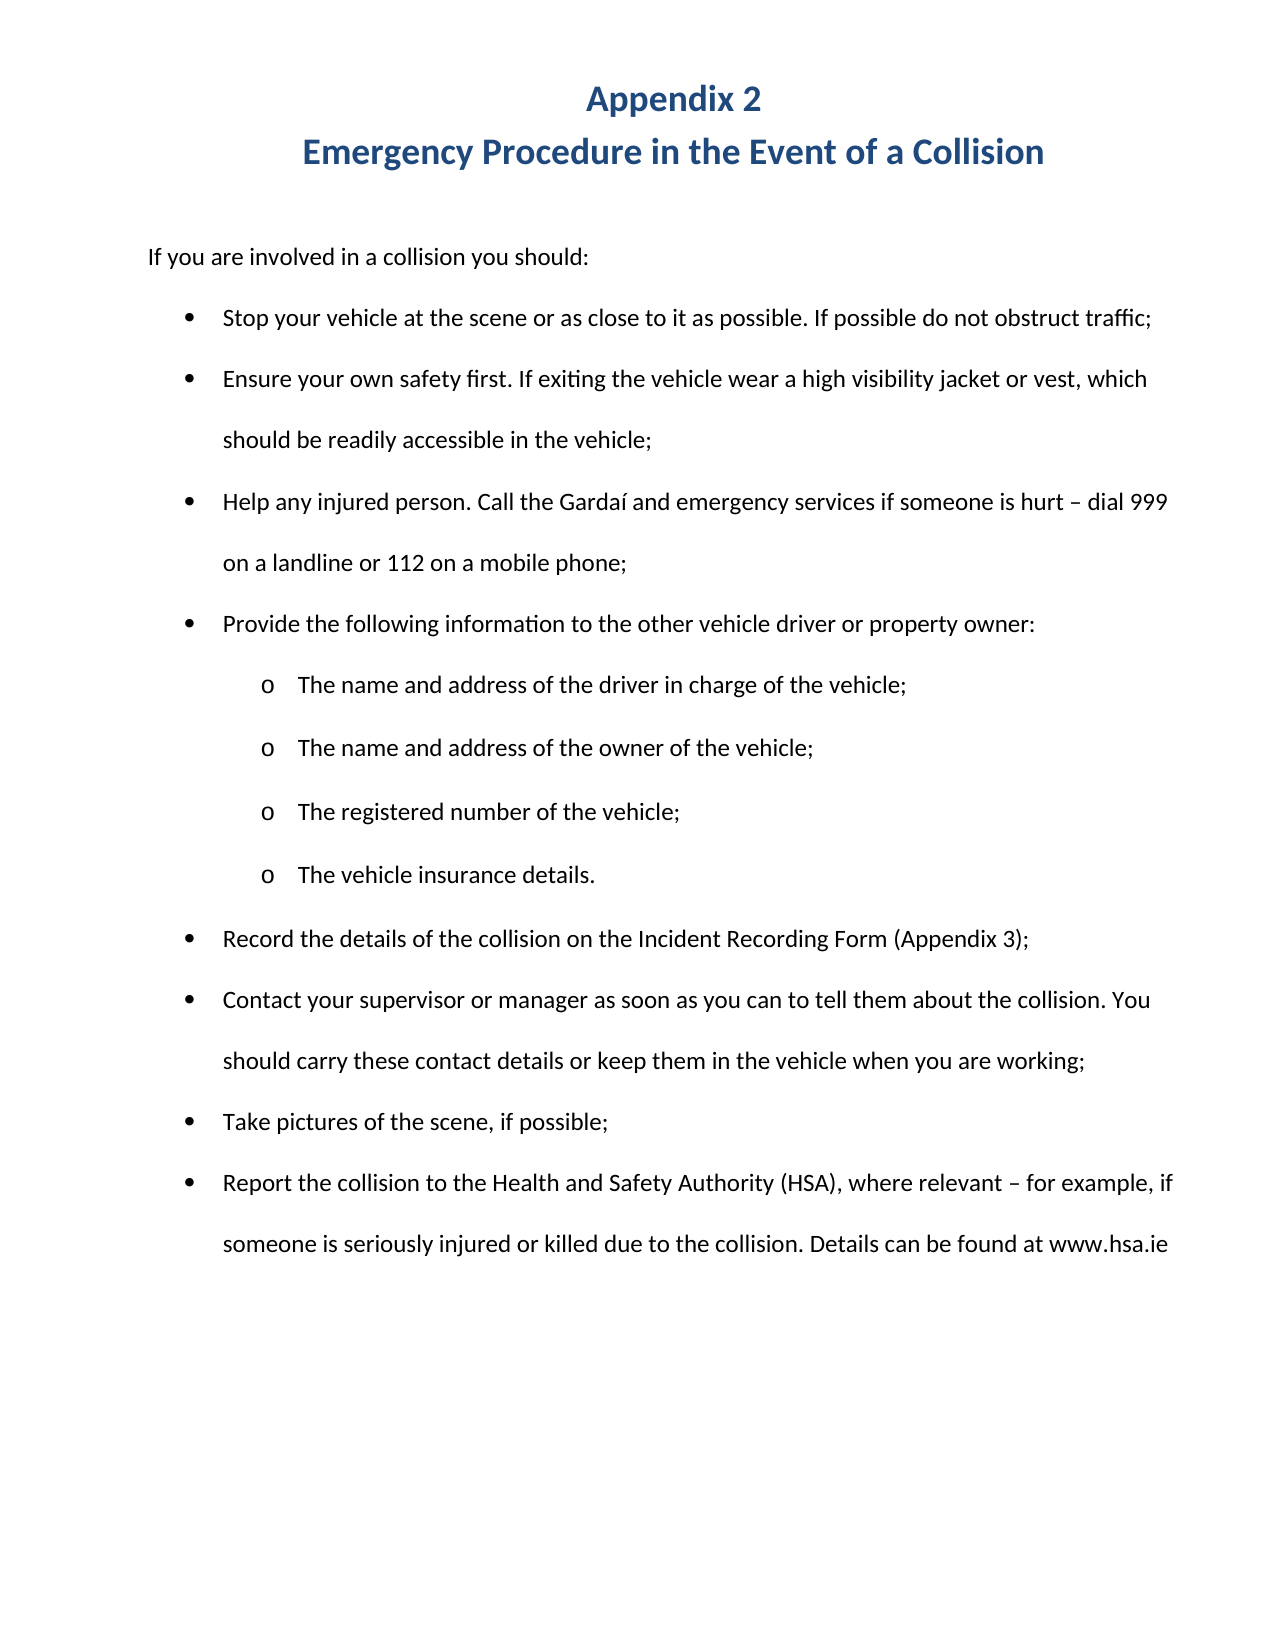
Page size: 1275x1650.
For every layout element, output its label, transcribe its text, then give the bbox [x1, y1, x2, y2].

list Record the details of the collision on the Incident Recording Form (Appendix 3); [185, 923, 1200, 953]
list Provide the following information to the other vehicle driver or property owner: [185, 608, 1200, 638]
list The name and address of the driver in charge of the vehicle; [260, 669, 1200, 701]
text If you are involved in a collision you should: [148, 241, 1200, 272]
list Ensure your own safety first. If exiting the vehicle wear a high visibility jacket or vest, which should be readily accessible in the vehicle; [185, 363, 1200, 455]
text Appendix 2 [148, 75, 1200, 121]
list Stop your vehicle at the scene or as close to it as possible. If possible do not obstruct traffic; [185, 302, 1200, 333]
text Emergency Procedure in the Event of a Collision [148, 128, 1200, 173]
list Take pictures of the scene, if possible; [185, 1106, 1200, 1137]
list Help any injured person. Call the Gardaí and emergency services if someone is hurt – dial 999 on a landline or 112 on a mobile phone; [185, 486, 1200, 577]
list The name and address of the owner of the vehicle; [260, 732, 1200, 764]
list The registered number of the vehicle; [260, 796, 1200, 828]
list Contact your supervisor or manager as soon as you can to tell them about the collision. You should carry these contact details or keep them in the vehicle when you are working; [185, 984, 1200, 1076]
list Report the collision to the Health and Safety Authority (HSA), where relevant – for example, if someone is seriously injured or killed due to the collision. Details can be found at www.hsa.ie [185, 1167, 1200, 1259]
list The vehicle insurance details. [260, 859, 1200, 891]
